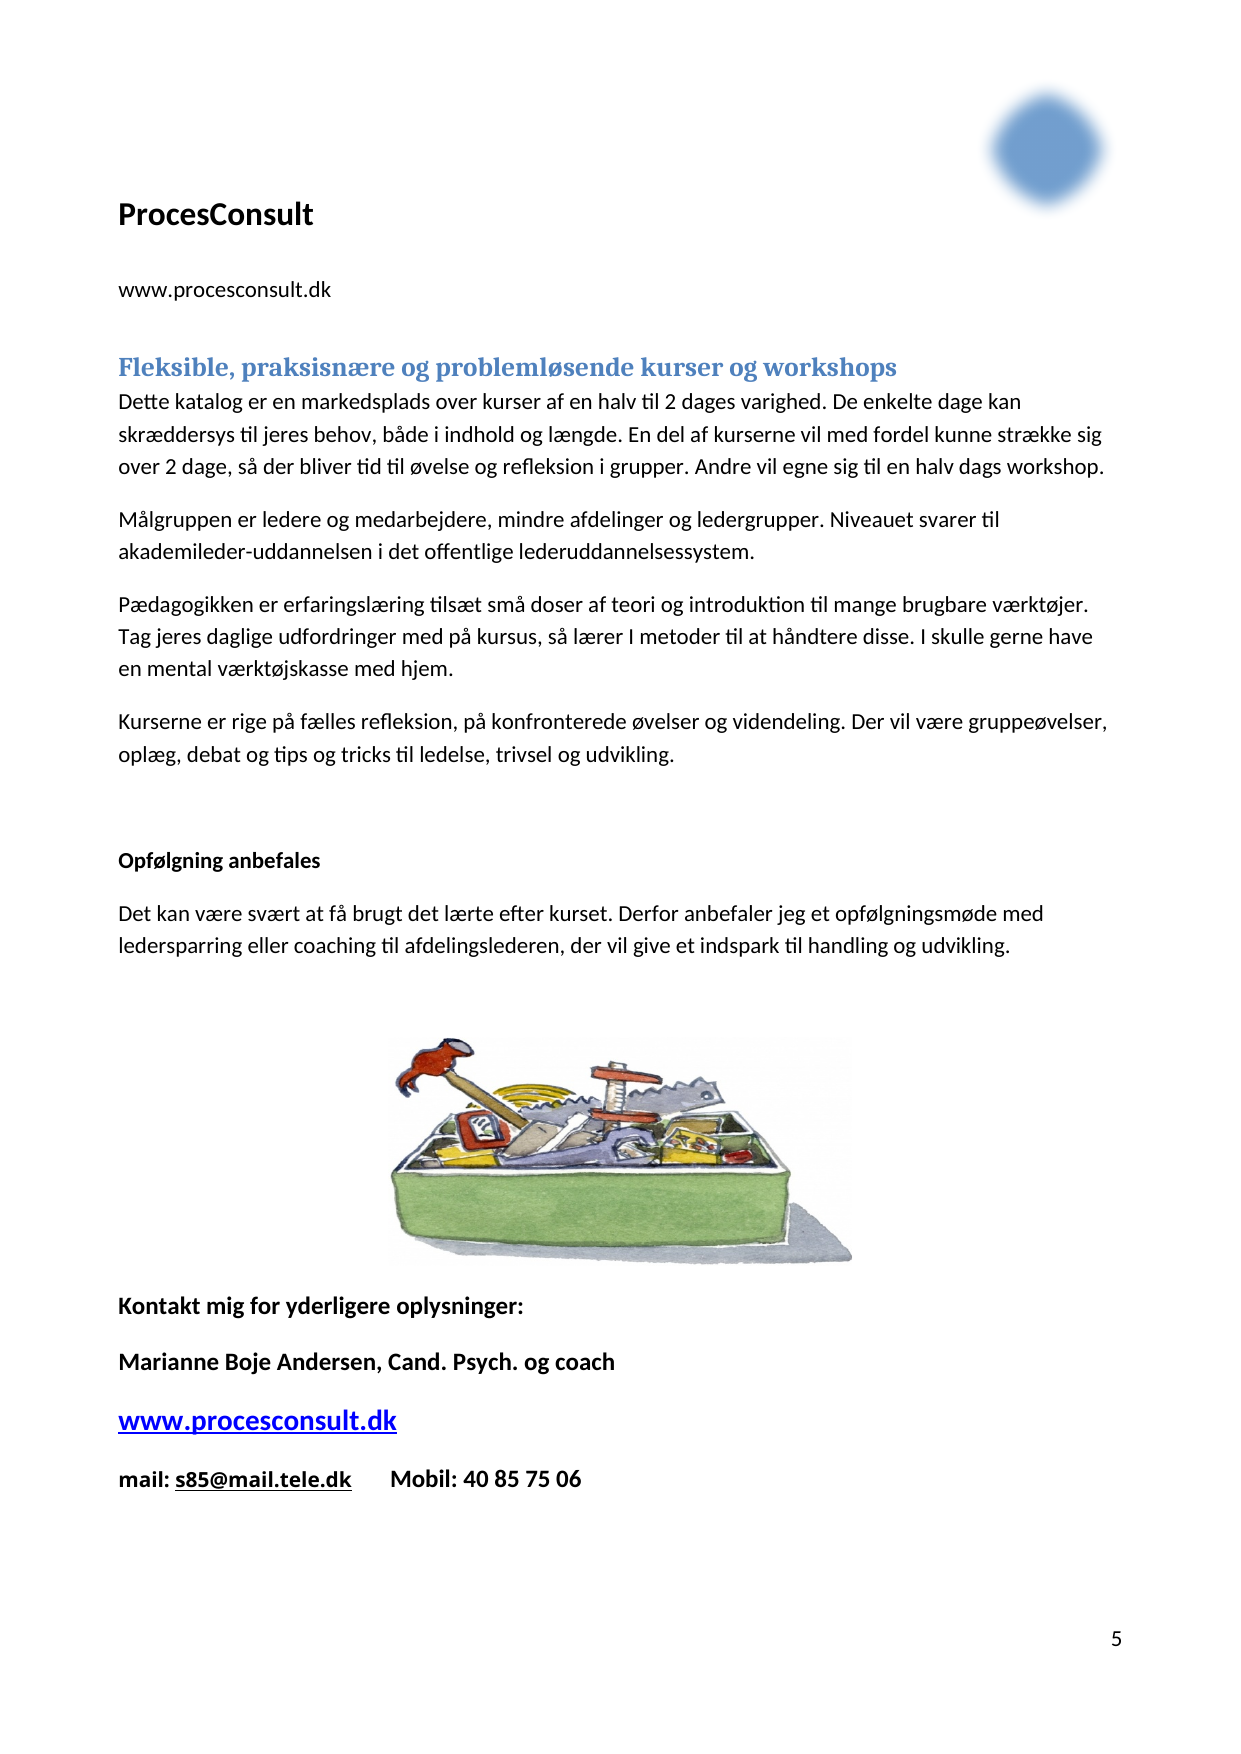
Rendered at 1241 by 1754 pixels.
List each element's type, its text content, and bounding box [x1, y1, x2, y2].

text mail: s85@mail.tele.dk Mobil: 40 85 75 06 [118, 1463, 1122, 1494]
text Det kan være svært at få brugt det lærte efter kurset. Derfor anbefaler jeg et opfølgningsmøde med ledersparring eller coaching til afdelingslederen, der vil give et indspark til handling og udvikling. [118, 899, 1122, 959]
text www.procesconsult.dk [118, 1402, 1122, 1437]
text Målgruppen er ledere og medarbejdere, mindre afdelinger og ledergrupper. Niveauet svarer til akademileder-uddannelsen i det offentlige lederuddannelsessystem. [118, 505, 1122, 565]
text Opfølgning anbefales [118, 846, 1122, 874]
text Kurserne er rige på fælles refleksion, på konfronterede øvelser og videndeling. Der vil være gruppeøvelser, oplæg, debat og tips og tricks til ledelse, trivsel og udvikling. [118, 707, 1122, 768]
text Pædagogikken er erfaringslæring tilsæt små doser af teori og introduktion til mange brugbare værktøjer. Tag jeres daglige udfordringer med på kursus, så lærer I metoder til at håndtere disse. I skulle gerne have en mental værktøjskasse med hjem. [118, 590, 1122, 682]
text Kontakt mig for yderligere oplysninger: [118, 1290, 1122, 1321]
picture [388, 1037, 853, 1266]
text Dette katalog er en markedsplads over kurser af en halv til 2 dages varighed. De enkelte dage kan skræddersys til jeres behov, både i indhold og længde. En del af kurserne vil med fordel kunne strække sig over 2 dage, så der bliver tid til øvelse og refleksion i grupper. Andre vil egne sig til en halv dags workshop. [118, 387, 1122, 480]
subtitle Fleksible, praksisnære og problemløsende kurser og workshops [118, 352, 1122, 383]
text Marianne Boje Andersen, Cand. Psych. og coach [118, 1346, 1122, 1376]
